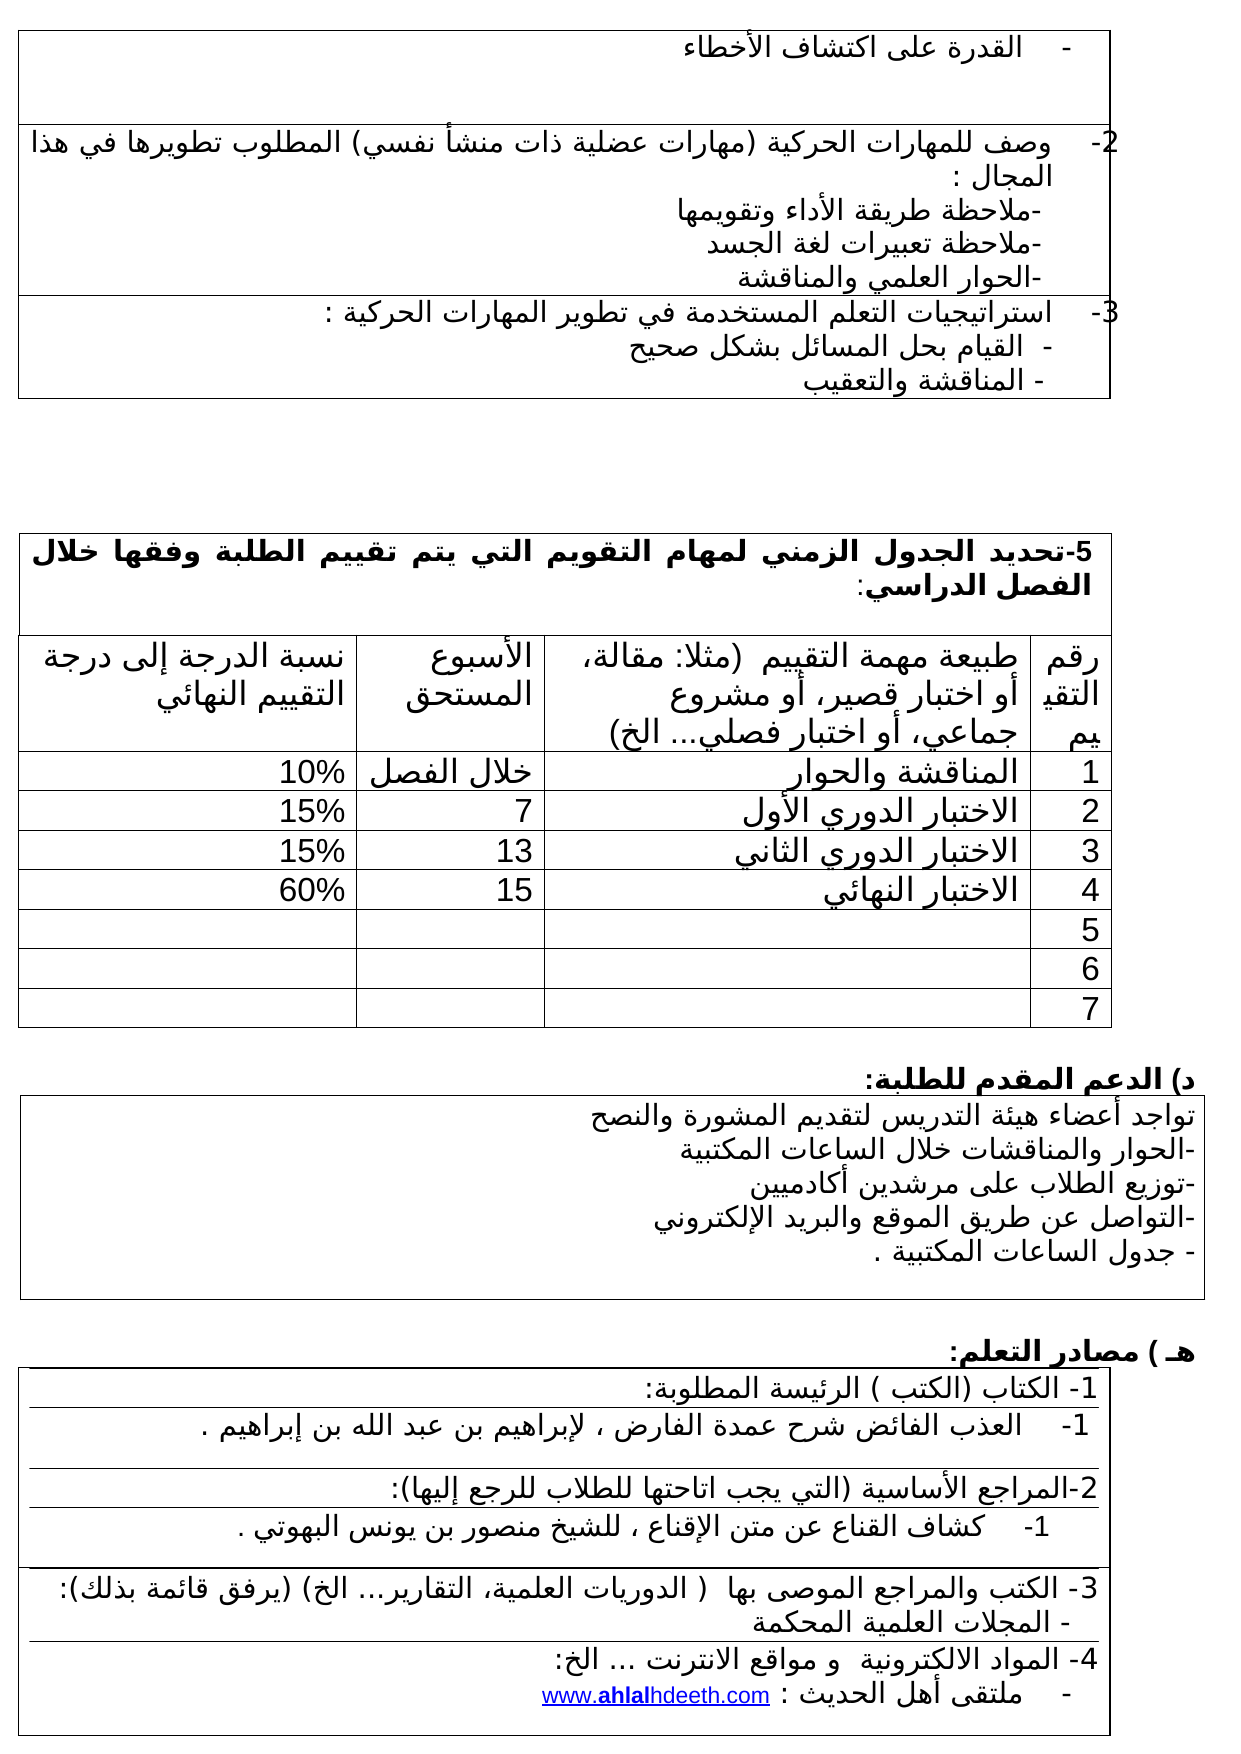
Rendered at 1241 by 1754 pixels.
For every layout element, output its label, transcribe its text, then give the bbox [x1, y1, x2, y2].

text - جدول الساعات المكتبية . [29, 1234, 1196, 1268]
table_cell خلال الفصل [357, 752, 544, 790]
table_cell 5 [1031, 910, 1111, 948]
table_cell [357, 910, 544, 948]
table_cell [19, 949, 356, 988]
table_cell وصف للمهارات الحركية (مهارات عضلية ذات منشأ نفسي) المطلوب تطويرها في هذا المجال : -ملاحظة طريقة الأداء وتقويمها -ملاحظة تعبيرات لغة الجسد -الحوار العلمي والمناقشة [19, 125, 1109, 295]
text -توزيع الطلاب على مرشدين أكادميين [29, 1166, 1196, 1200]
table_cell 7 [1031, 989, 1111, 1027]
text هـ ) مصادر التعلم: [29, 1334, 1196, 1367]
table_cell 13 [357, 831, 544, 869]
table_cell 15% [19, 831, 356, 869]
text -التواصل عن طريق الموقع والبريد الإلكتروني [29, 1200, 1196, 1234]
table_cell الاختبار الدوري الأول [545, 791, 1030, 830]
table_cell [545, 989, 1030, 1027]
table_cell [545, 910, 1030, 948]
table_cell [19, 31, 1109, 124]
table_cell 4 [1031, 870, 1111, 909]
table_cell 1 [1031, 752, 1111, 790]
text تواجد أعضاء هيئة التدريس لتقديم المشورة والنصح [21, 1096, 1204, 1132]
table_cell رقم التقييم [1031, 636, 1111, 751]
table_cell 10% [19, 752, 356, 790]
table_cell الاختبار الدوري الثاني [545, 831, 1030, 869]
table_cell نسبة الدرجة إلى درجة التقييم النهائي [19, 636, 356, 751]
text -الحوار والمناقشات خلال الساعات المكتبية [29, 1132, 1196, 1166]
table_cell 60% [19, 870, 356, 909]
table_cell 2 [1031, 791, 1111, 830]
table_header 5-تحديد الجدول الزمني لمهام التقويم التي يتم تقييم الطلبة وفقها خلال الفصل الدراسي: [20, 534, 1111, 634]
table_cell 6 [1031, 949, 1111, 988]
text د) الدعم المقدم للطلبة: [29, 1062, 1196, 1095]
table_cell الأسبوع المستحق [357, 636, 544, 751]
table_cell استراتيجيات التعلم المستخدمة في تطوير المهارات الحركية : - القيام بحل المسائل بشكل صحيح - المناقشة والتعقيب [19, 296, 1109, 398]
table_cell المناقشة والحوار [545, 752, 1030, 790]
table_cell 15 [357, 870, 544, 909]
table_cell 3- الكتب والمراجع الموصى بها ( الدوريات العلمية، التقارير... الخ) (يرفق قائمة بذلك): - المجلات العلمية المحكمة 4- المواد الالكترونية و مواقع الانترنت ... الخ: ملتقى أهل الحديث : www.ahlalhdeeth.com [19, 1568, 1109, 1734]
table_cell 3 [1031, 831, 1111, 869]
table_cell [545, 949, 1030, 988]
table_cell طبيعة مهمة التقييم (مثلا: مقالة، أو اختبار قصير، أو مشروع جماعي، أو اختبار فصلي... الخ) [545, 636, 1030, 751]
table_cell [357, 989, 544, 1027]
table_header 1- الكتاب (الكتب ) الرئيسة المطلوبة: العذب الفائض شرح عمدة الفارض ، لإبراهيم بن عبد الله بن إبراهيم . 2-المراجع الأساسية (التي يجب اتاحتها للطلاب للرجع إليها): كشاف القناع عن متن الإقناع ، للشيخ منصور بن يونس البهوتي . [19, 1368, 1109, 1567]
table_cell [357, 949, 544, 988]
table_cell الاختبار النهائي [545, 870, 1030, 909]
table_cell [19, 989, 356, 1027]
table_cell 15% [19, 791, 356, 830]
table_cell [19, 910, 356, 948]
table_cell 7 [357, 791, 544, 830]
